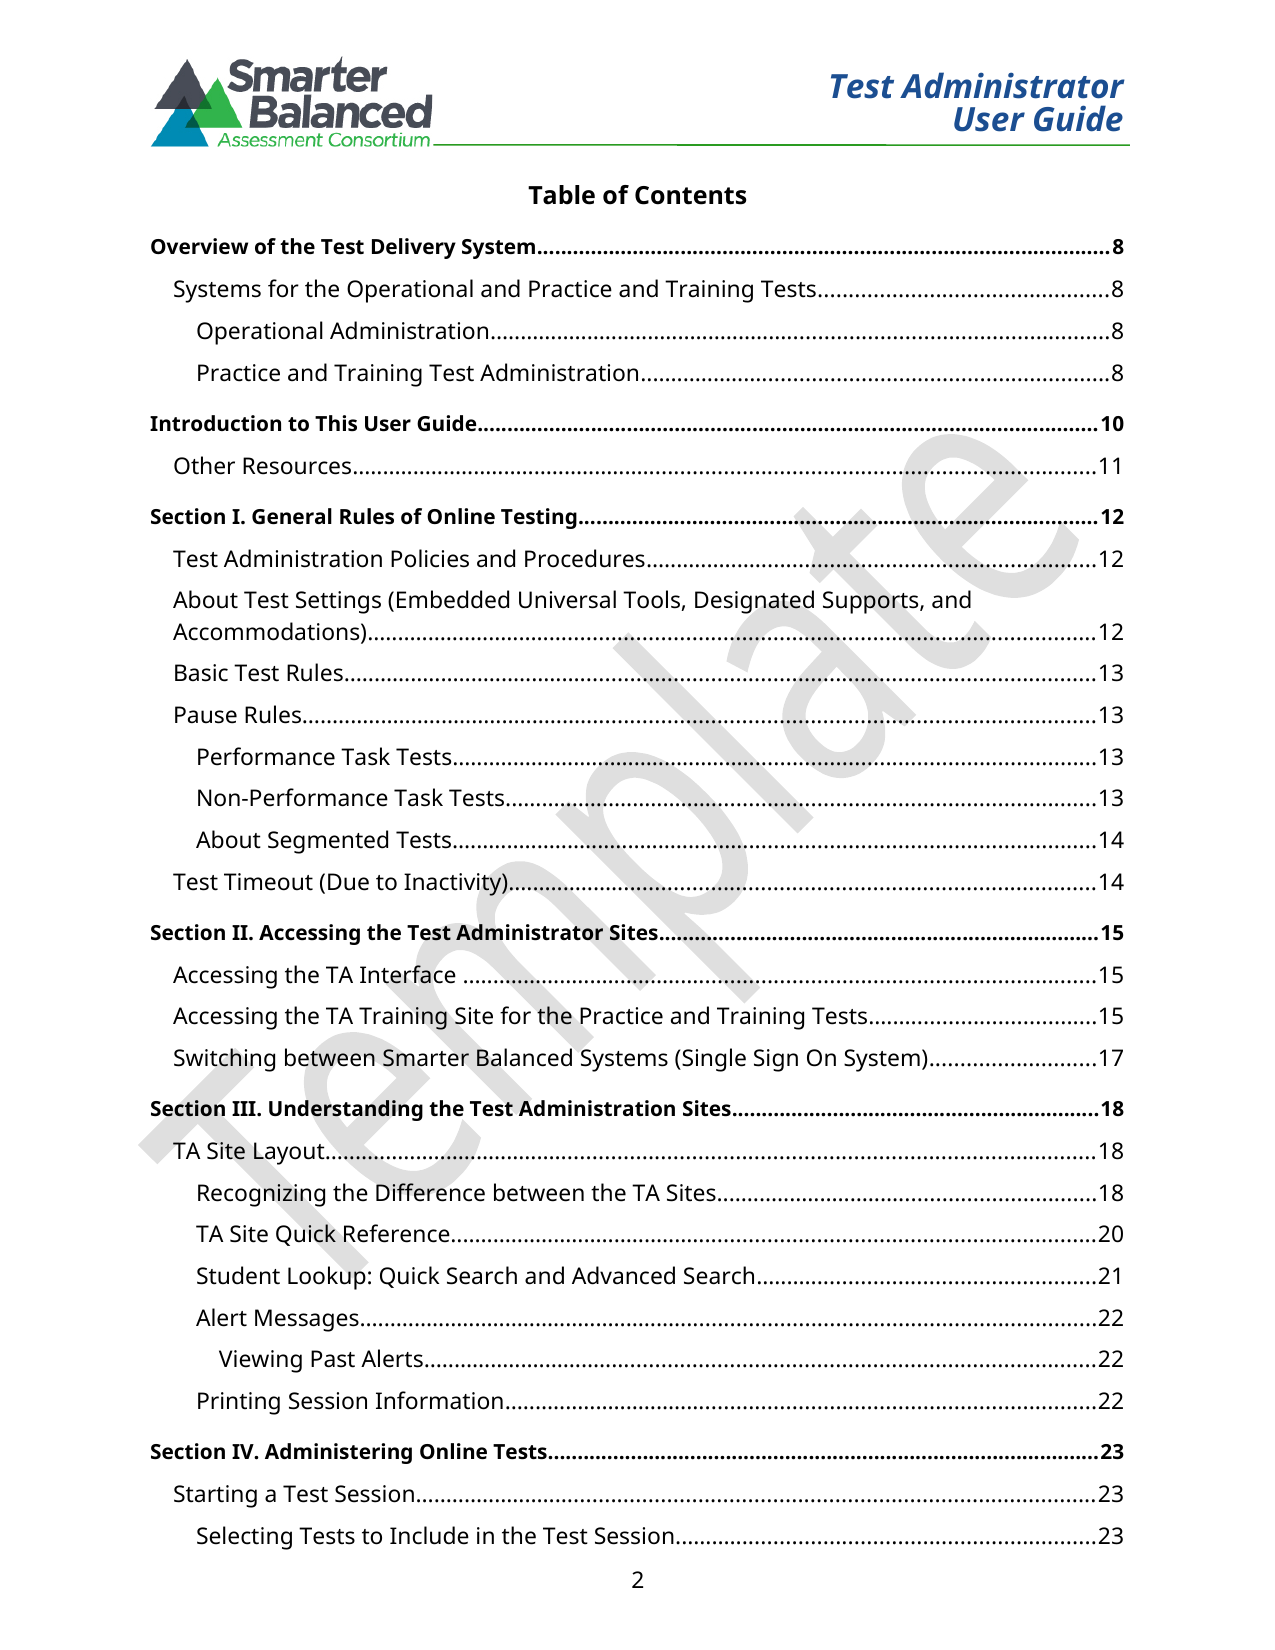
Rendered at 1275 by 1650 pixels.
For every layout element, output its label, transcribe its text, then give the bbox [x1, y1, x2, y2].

text Performance Task Tests 13 [196, 741, 1125, 772]
text TA Site Quick Reference 20 [196, 1218, 1125, 1249]
text Section II. Accessing the Test Administrator Sites 15 [150, 918, 1125, 946]
text Test Administration Policies and Procedures 12 [173, 543, 1125, 574]
text Switching between Smarter Balanced Systems (Single Sign On System) 17 [173, 1042, 1125, 1073]
text Practice and Training Test Administration 8 [196, 357, 1125, 388]
text Accessing the TA Interface 15 [173, 959, 1125, 990]
text Other Resources 11 [173, 450, 1125, 481]
text Test Timeout (Due to Inactivity) 14 [173, 866, 1125, 897]
text Operational Administration 8 [196, 315, 1125, 346]
text Overview of the Test Delivery System 8 [150, 232, 1125, 261]
text Student Lookup: Quick Search and Advanced Search 21 [196, 1260, 1125, 1291]
text TA Site Layout 18 [173, 1135, 1125, 1166]
text Systems for the Operational and Practice and Training Tests 8 [173, 273, 1125, 304]
text About Test Settings (Embedded Universal Tools, Designated Supports, and Accommodations) 12 [173, 584, 1125, 647]
text Pause Rules 13 [173, 699, 1125, 730]
text Non-Performance Task Tests 13 [196, 782, 1125, 813]
text Introduction to This User Guide 10 [150, 409, 1125, 437]
text About Segmented Tests 14 [196, 824, 1125, 855]
text Selecting Tests to Include in the Test Session 23 [196, 1520, 1125, 1551]
text Section IV. Administering Online Tests 23 [150, 1437, 1125, 1466]
text Alert Messages 22 [196, 1302, 1125, 1333]
text Starting a Test Session 23 [173, 1478, 1125, 1509]
picture [150, 56, 433, 147]
text Section III. Understanding the Test Administration Sites 18 [150, 1094, 1125, 1122]
text Accessing the TA Training Site for the Practice and Training Tests 15 [173, 1000, 1125, 1032]
text Printing Session Information 22 [196, 1385, 1125, 1416]
text Basic Test Rules 13 [173, 657, 1125, 688]
text Viewing Past Alerts 22 [219, 1343, 1125, 1374]
text Recognizing the Difference between the TA Sites 18 [196, 1177, 1125, 1208]
text Table of Contents [150, 177, 1125, 212]
text Section I. General Rules of Online Testing 12 [150, 502, 1125, 530]
